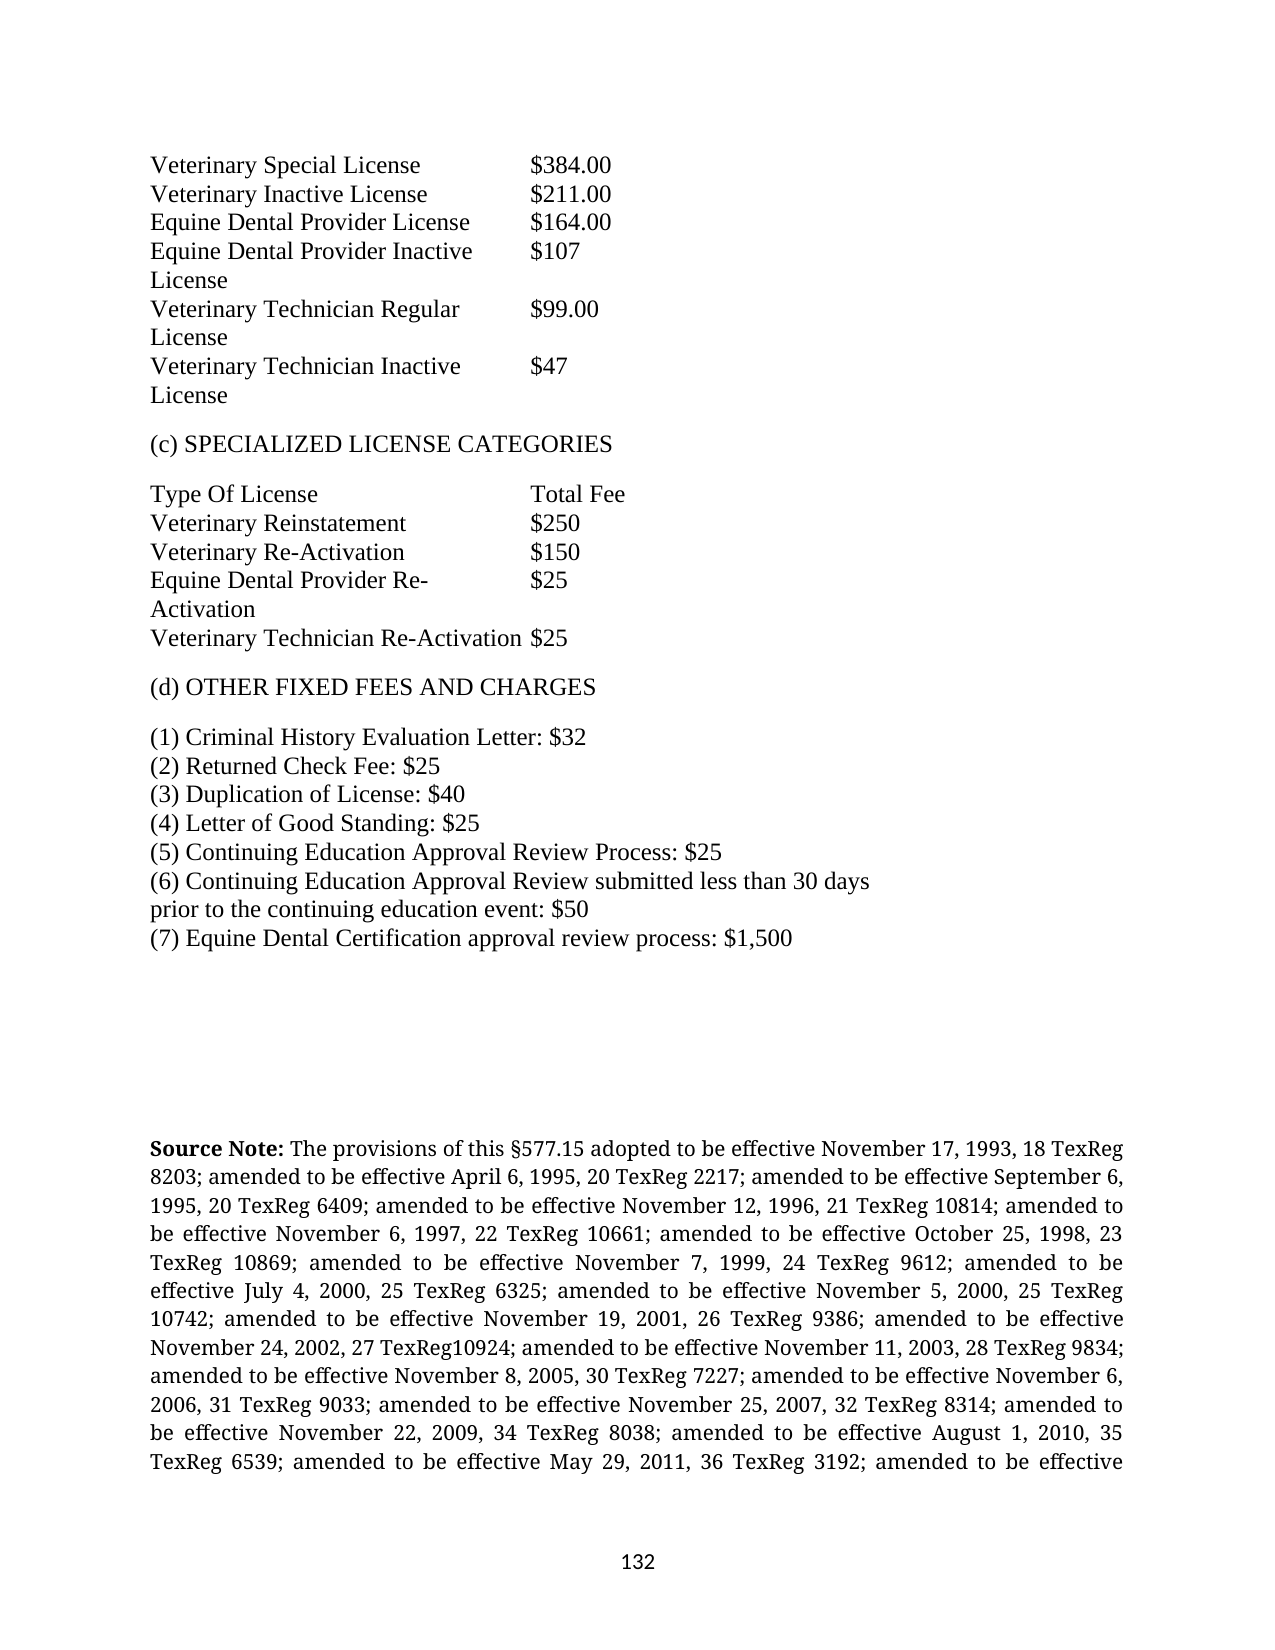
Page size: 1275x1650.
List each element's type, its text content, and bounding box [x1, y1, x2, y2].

table_cell Veterinary Technician Re-Activation [150, 623, 530, 652]
table_cell $164.00 [530, 208, 881, 236]
table_cell $47 [530, 351, 881, 409]
table_cell Equine Dental Provider Re-Activation [150, 565, 530, 623]
table_cell $25 [530, 565, 881, 623]
table_cell Veterinary Reinstatement [150, 508, 530, 537]
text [150, 1134, 1125, 1475]
table_cell $25 [530, 623, 881, 652]
table_cell Total Fee [530, 479, 881, 508]
table_cell Veterinary Re-Activation [150, 537, 530, 565]
table_cell $107 [530, 236, 881, 294]
table_cell Veterinary Technician Regular License [150, 294, 530, 351]
table_cell (2) Returned Check Fee: $25 [150, 751, 881, 779]
table_cell $99.00 [530, 294, 881, 351]
table_cell (4) Letter of Good Standing: $25 [150, 808, 881, 837]
table_cell (7) Equine Dental Certification approval review process: $1,500 [150, 923, 881, 952]
table_cell $384.00 [530, 150, 881, 179]
table_cell $211.00 [530, 179, 881, 207]
table_cell (c) SPECIALIZED LICENSE CATEGORIES [150, 409, 881, 479]
table_cell Veterinary Technician Inactive License [150, 351, 530, 409]
table_cell Equine Dental Provider Inactive License [150, 236, 530, 294]
table_cell (d) OTHER FIXED FEES AND CHARGES [150, 652, 881, 722]
table_cell Type Of License [150, 479, 530, 508]
table_cell (1) Criminal History Evaluation Letter: $32 [150, 722, 881, 751]
table_cell (6) Continuing Education Approval Review submitted less than 30 days prior to the continuing education event: $50 [150, 866, 881, 923]
table_cell $250 [530, 508, 881, 537]
table_cell Veterinary Special License [150, 150, 530, 179]
table_cell (3) Duplication of License: $40 [150, 780, 881, 808]
table_cell (5) Continuing Education Approval Review Process: $25 [150, 837, 881, 866]
table_cell Veterinary Inactive License [150, 179, 530, 207]
table_cell $150 [530, 537, 881, 565]
table_cell Equine Dental Provider License [150, 208, 530, 236]
